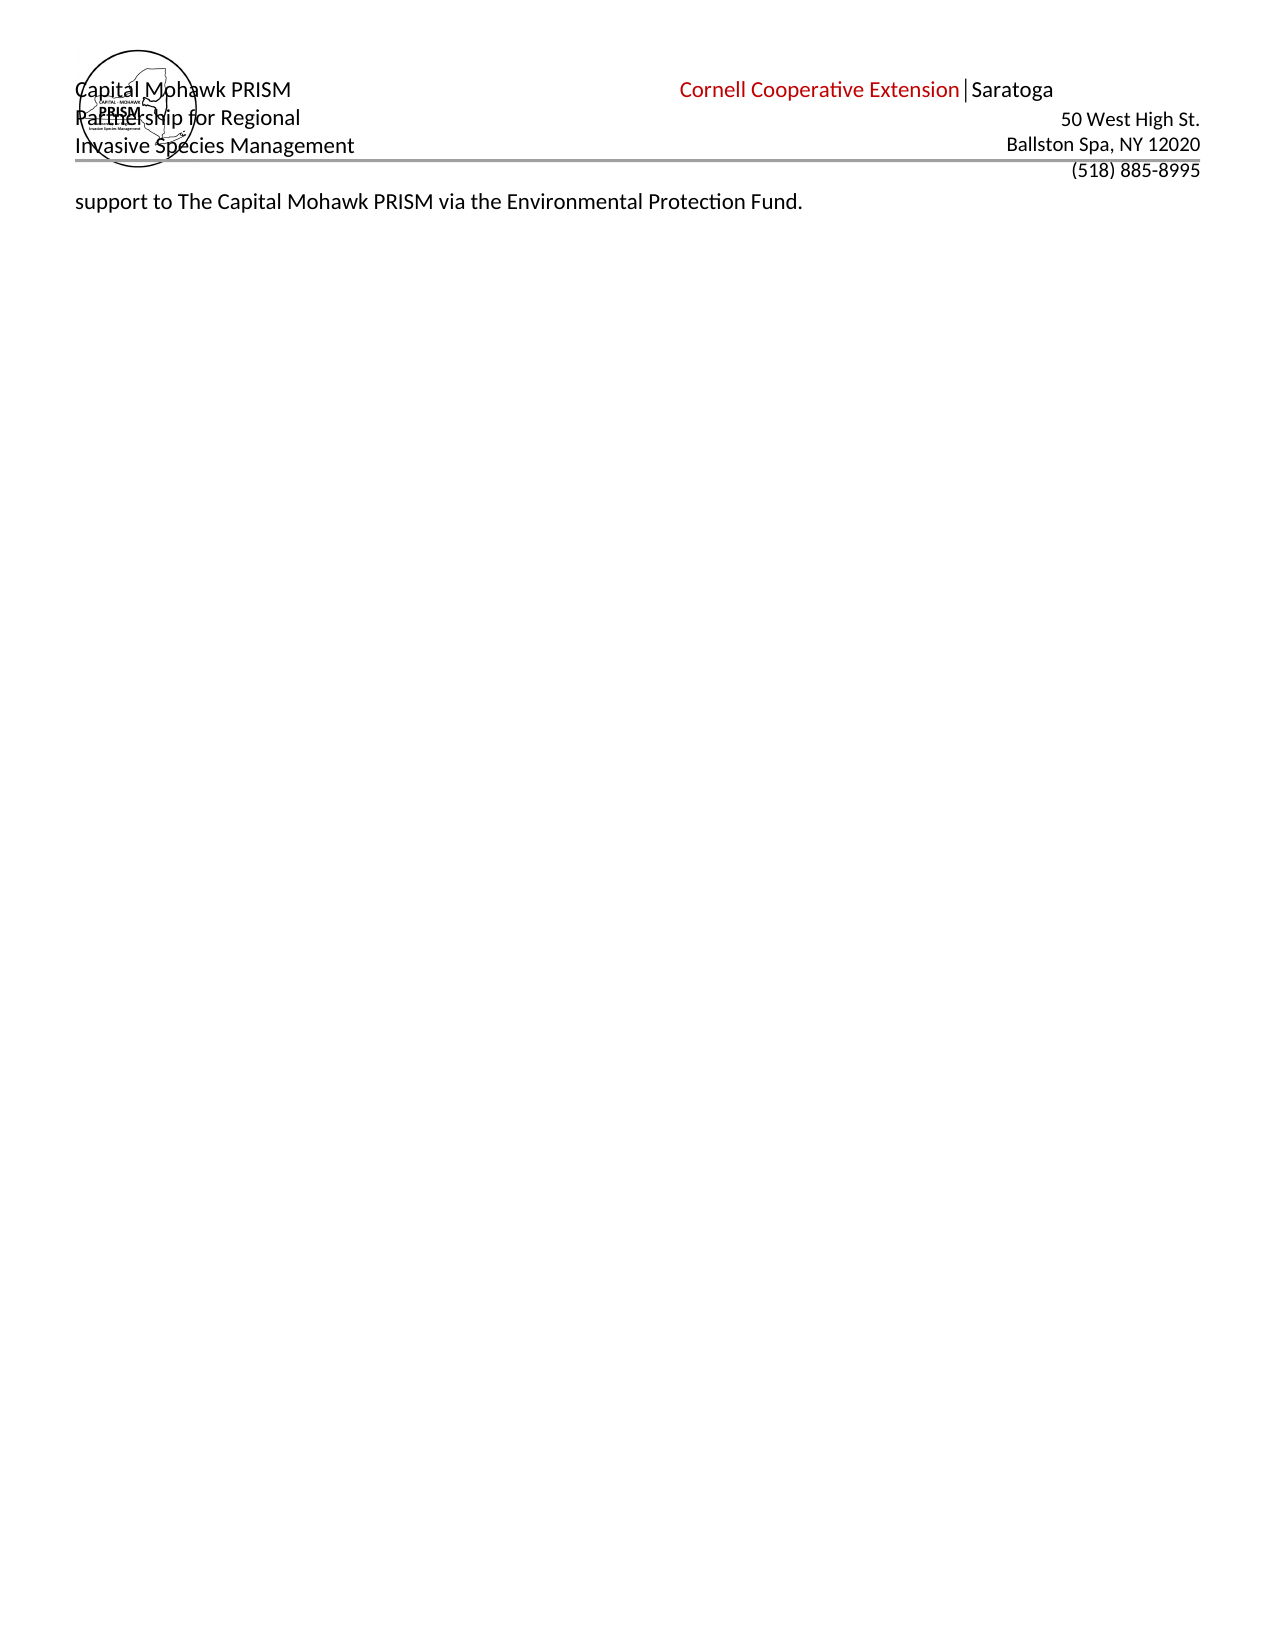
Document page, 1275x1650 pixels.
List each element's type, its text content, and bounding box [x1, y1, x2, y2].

picture [75, 163, 200, 172]
picture [75, 46, 200, 159]
text support to The Capital Mohawk PRISM via the Environmental Protection Fund. [75, 187, 1200, 215]
